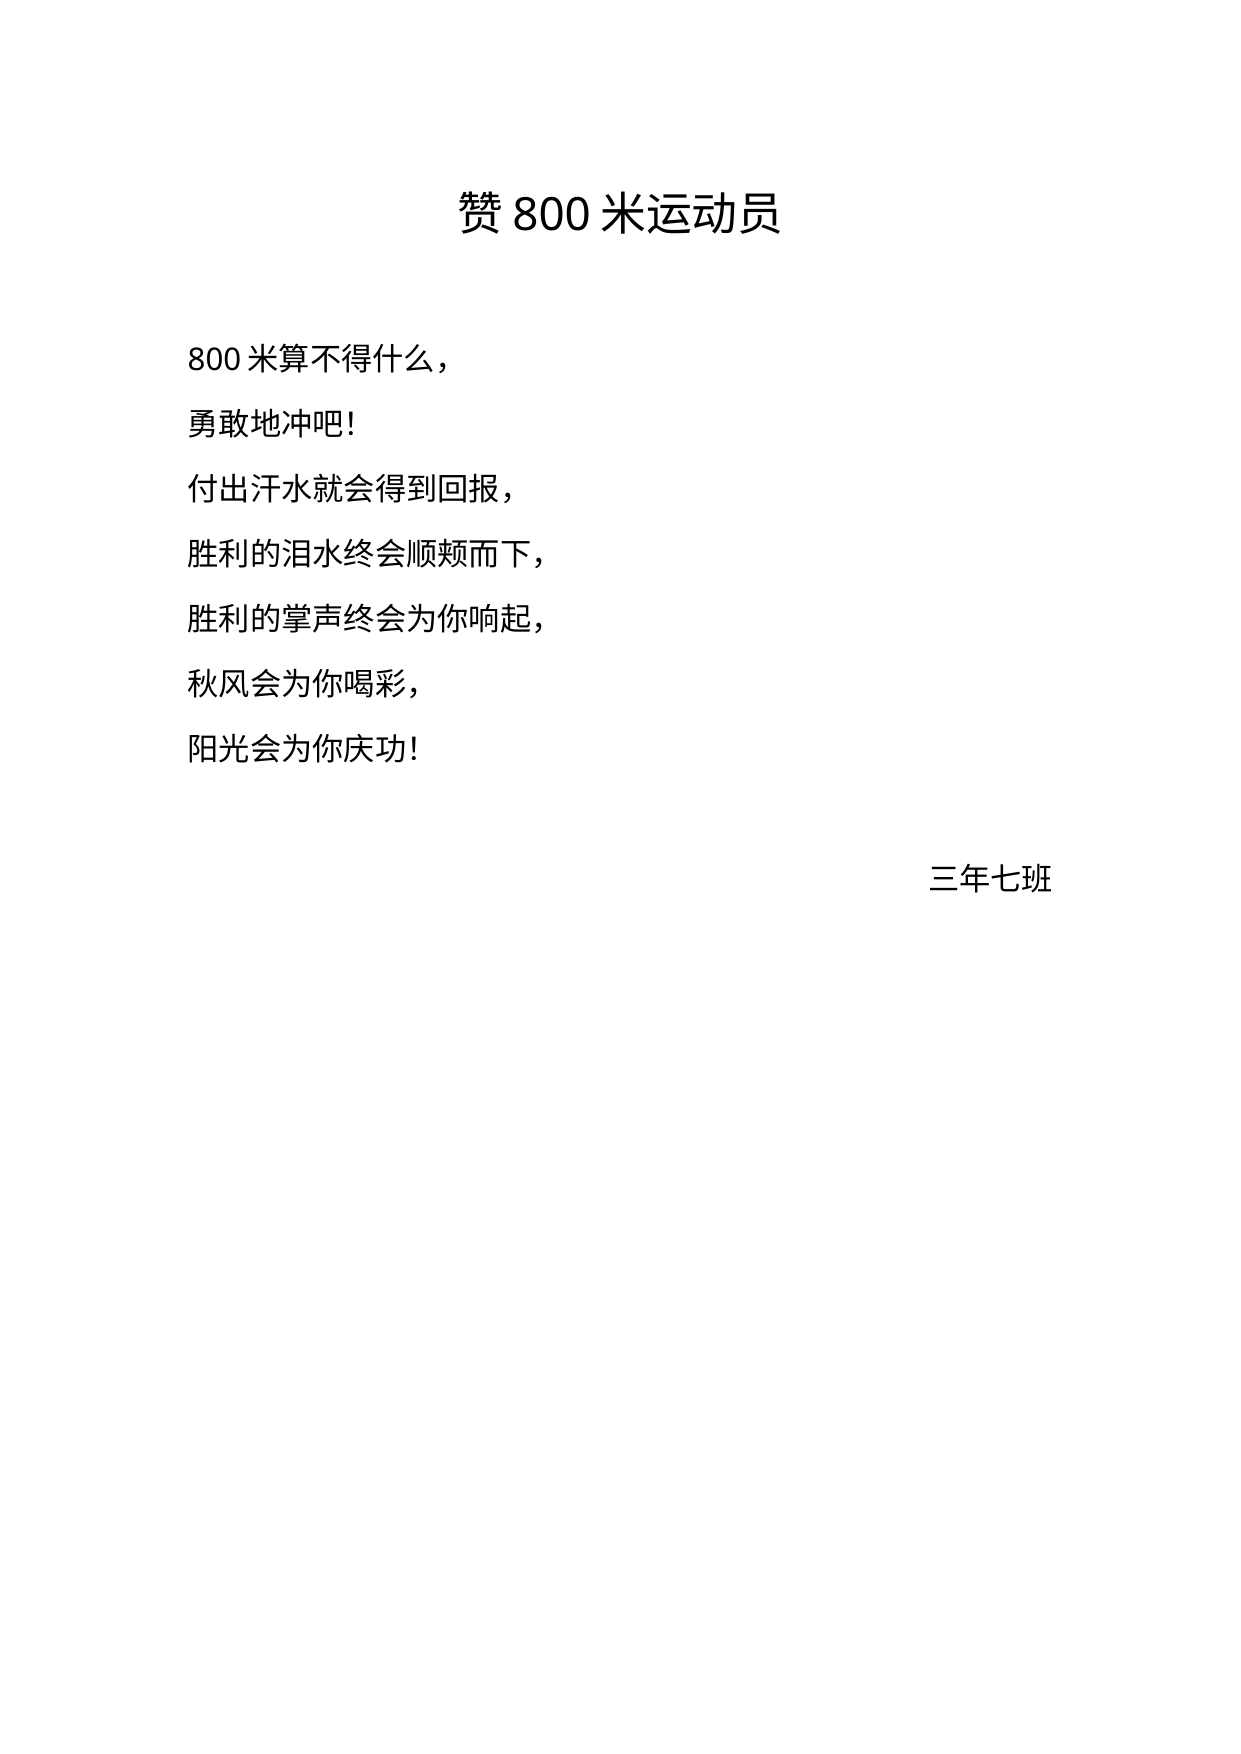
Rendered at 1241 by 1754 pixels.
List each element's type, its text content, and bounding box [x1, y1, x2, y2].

text 赞800米运动员 [187, 162, 1053, 259]
text 勇敢地冲吧！ [187, 389, 1053, 454]
text 三年七班 [187, 844, 1053, 909]
text 秋风会为你喝彩， [187, 649, 1053, 714]
text 胜利的掌声终会为你响起， [187, 584, 1053, 649]
text 付出汗水就会得到回报， [187, 454, 1053, 519]
text 800米算不得什么， [187, 324, 1053, 389]
text 阳光会为你庆功！ [187, 714, 1053, 779]
text 胜利的泪水终会顺颊而下， [187, 519, 1053, 584]
